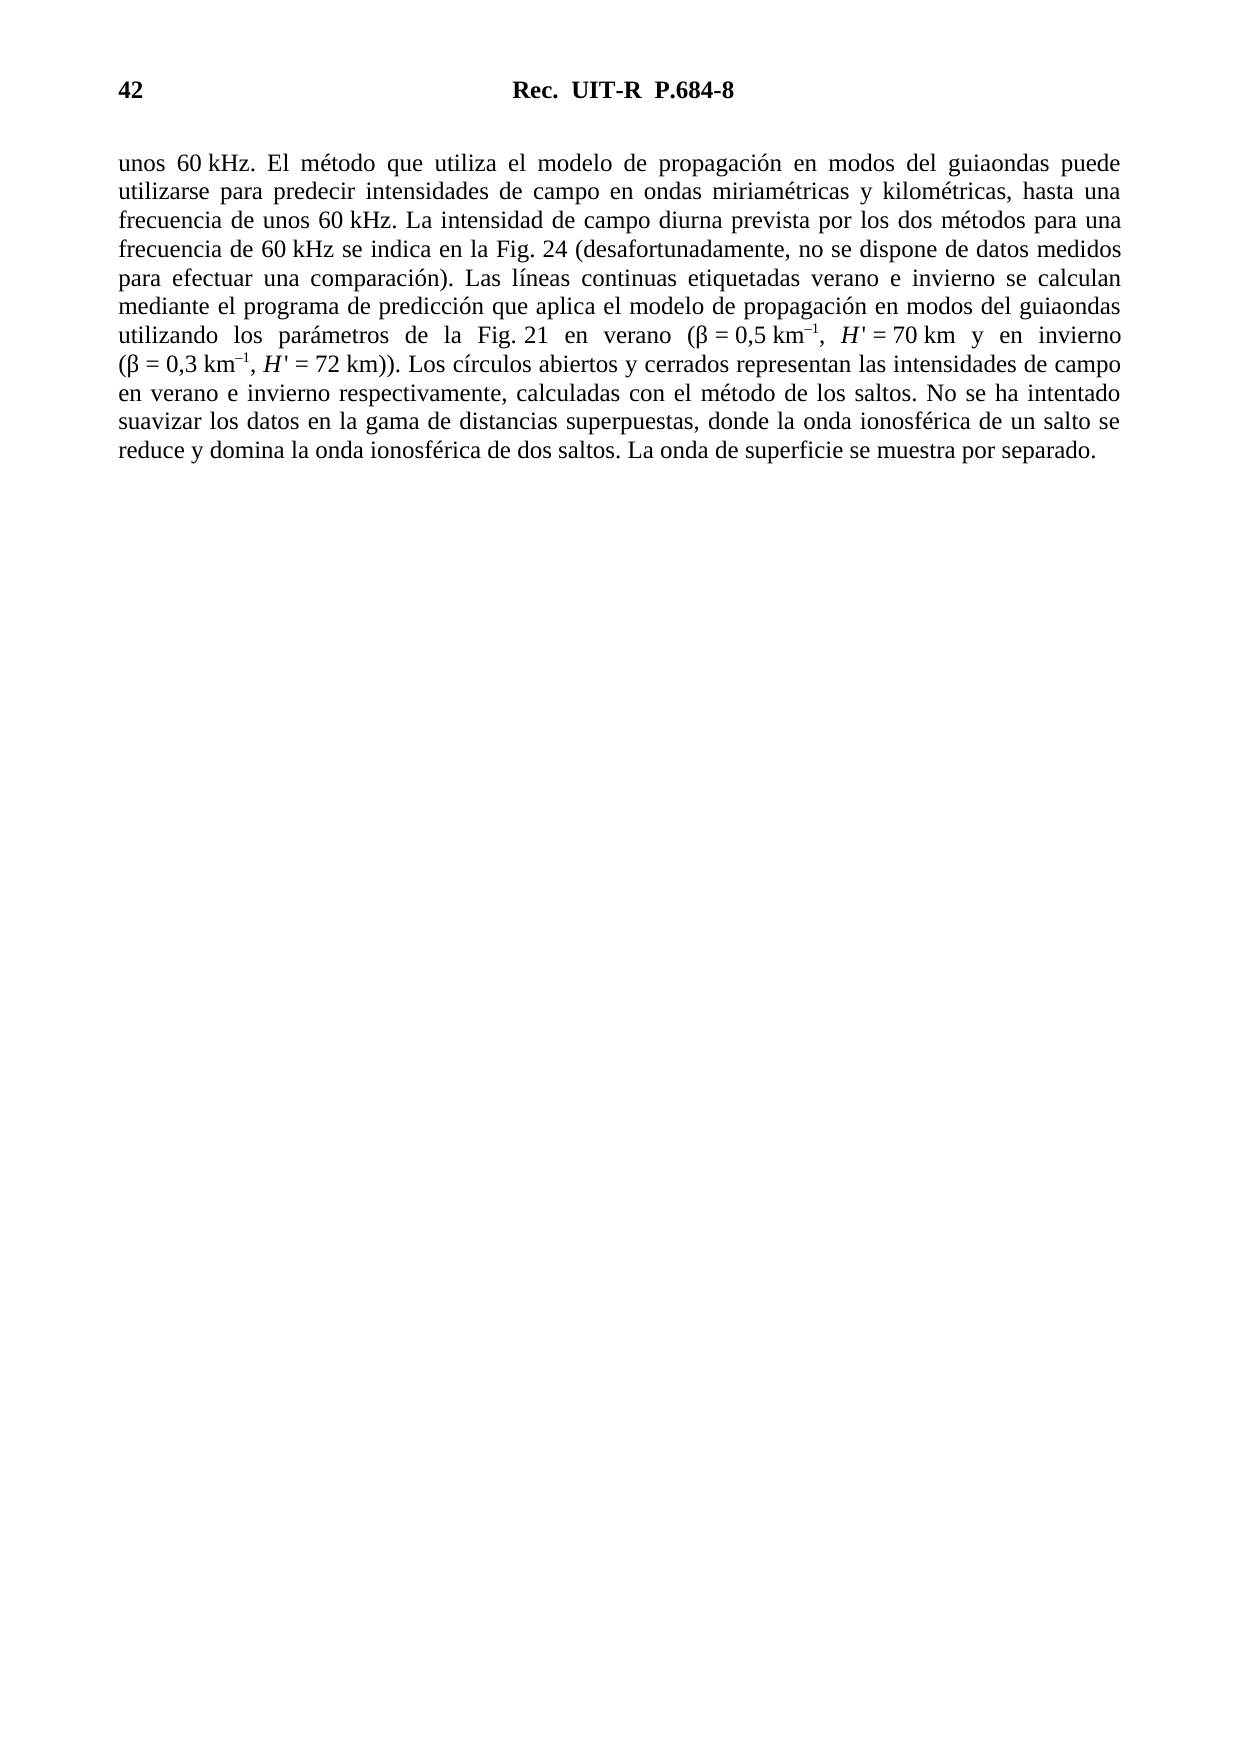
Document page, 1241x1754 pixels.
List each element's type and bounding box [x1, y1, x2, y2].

text [118, 148, 1122, 464]
